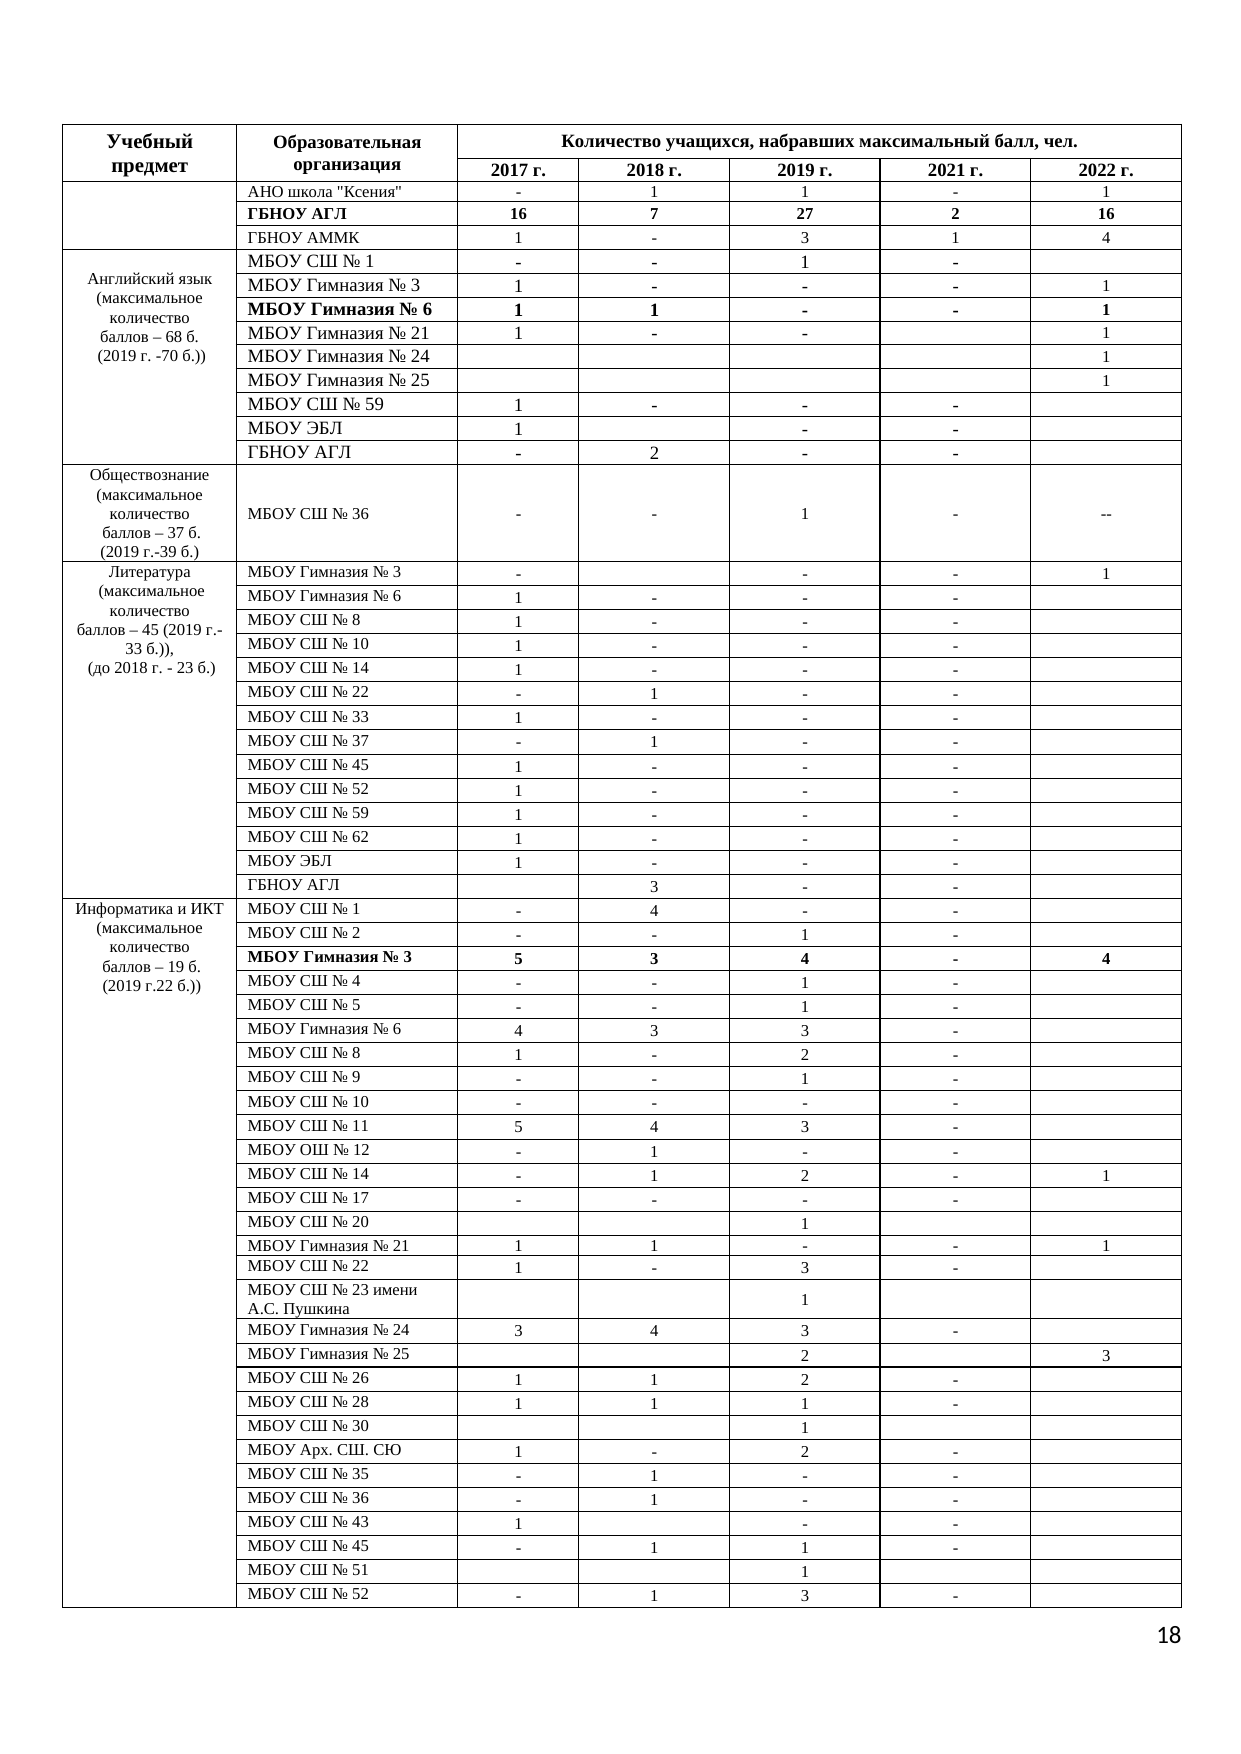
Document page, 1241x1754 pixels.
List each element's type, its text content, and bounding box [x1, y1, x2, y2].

table_cell 1 [1031, 345, 1181, 368]
table_cell - [730, 706, 879, 729]
table_cell 1 [579, 298, 729, 321]
table_cell МБОУ СШ № 2 [237, 923, 457, 946]
table_cell [1031, 1584, 1181, 1607]
table_cell МБОУ СШ № 10 [237, 634, 457, 657]
table_cell - [881, 634, 1030, 657]
table_cell 1 [579, 1236, 729, 1255]
table_cell [1031, 851, 1181, 874]
table_cell 1 [1031, 322, 1181, 344]
table_cell [1031, 1280, 1181, 1318]
table_cell 3 [730, 1584, 879, 1607]
table_cell - [579, 226, 729, 249]
table_cell - [579, 971, 729, 994]
table_cell - [730, 298, 879, 321]
table_cell - [881, 947, 1030, 970]
table_cell - [579, 851, 729, 874]
table_cell - [881, 250, 1030, 273]
table_cell МБОУ СШ № 52 [237, 779, 457, 802]
table_cell [1031, 1416, 1181, 1439]
table_cell 1 [730, 465, 879, 561]
table_cell - [579, 1091, 729, 1114]
table_cell - [730, 682, 879, 705]
table_cell - [881, 1464, 1030, 1487]
table_cell МБОУ СШ № 8 [237, 1043, 457, 1066]
table_cell МБОУ СШ № 14 [237, 658, 457, 681]
table_cell 1 [579, 1488, 729, 1511]
table_cell МБОУ ЭБЛ [237, 851, 457, 874]
table_cell [1031, 610, 1181, 633]
table_cell 2 [579, 441, 729, 464]
table_cell 2 [881, 202, 1030, 225]
table_cell [1031, 586, 1181, 609]
table_cell - [579, 706, 729, 729]
table_cell - [881, 923, 1030, 946]
table_cell [1031, 1212, 1181, 1235]
table_cell 1 [458, 1256, 578, 1279]
table_cell [1031, 634, 1181, 657]
table_cell - [730, 274, 879, 297]
table_cell 1 [458, 1512, 578, 1535]
table_cell 2 [730, 1344, 879, 1366]
table_cell - [881, 971, 1030, 994]
table_cell [579, 1416, 729, 1439]
table_cell - [881, 706, 1030, 729]
table_cell ГБНОУ АГЛ [237, 441, 457, 464]
table_cell ГБНОУ АГЛ [237, 875, 457, 898]
table_cell [1031, 1091, 1181, 1114]
table_cell - [579, 658, 729, 681]
table_cell - [579, 1188, 729, 1211]
table_cell [1031, 1512, 1181, 1535]
table_cell - [881, 755, 1030, 777]
table_cell - [458, 1164, 578, 1187]
table_cell МБОУ Гимназия № 21 [237, 1236, 457, 1255]
table_cell - [579, 779, 729, 802]
table_cell 1 [881, 226, 1030, 249]
table_cell - [881, 1440, 1030, 1463]
table_cell 3 [730, 226, 879, 249]
table_cell 2 [730, 1043, 879, 1066]
table_cell [1031, 899, 1181, 922]
table_cell МБОУ СШ № 37 [237, 730, 457, 753]
table_cell - [881, 803, 1030, 826]
table_cell [730, 345, 879, 368]
table_cell - [579, 1043, 729, 1066]
table_cell - [458, 682, 578, 705]
table_cell - [579, 250, 729, 273]
table_cell - [579, 923, 729, 946]
table_cell МБОУ СШ № 1 [237, 250, 457, 273]
table_cell 3 [730, 1115, 879, 1138]
table_cell - [881, 658, 1030, 681]
table_cell [579, 1280, 729, 1318]
table_cell 27 [730, 202, 879, 225]
table_cell [1031, 1019, 1181, 1042]
table_cell - [458, 1536, 578, 1559]
table_cell 16 [1031, 202, 1181, 225]
table_cell МБОУ СШ № 4 [237, 971, 457, 994]
table_cell - [579, 393, 729, 416]
table_cell - [458, 441, 578, 464]
table_cell 1 [730, 1280, 879, 1318]
table_cell ГБНОУ АММК [237, 226, 457, 249]
table_cell 1 [458, 417, 578, 440]
table_cell Английский язык (максимальное количество баллов – 68 б. (2019 г. -70 б.)) [63, 250, 236, 464]
table_cell [579, 1560, 729, 1583]
table_cell [458, 345, 578, 368]
table_cell - [881, 1188, 1030, 1211]
table_cell - [881, 682, 1030, 705]
table_cell - [881, 995, 1030, 1018]
table_cell 2022 г. [1031, 159, 1181, 181]
table_cell - [881, 1319, 1030, 1342]
table_cell МБОУ Арх. СШ. СЮ [237, 1440, 457, 1463]
table_cell МБОУ Гимназия № 21 [237, 322, 457, 344]
table_cell - [881, 779, 1030, 802]
table_cell МБОУ СШ № 9 [237, 1067, 457, 1090]
table_cell - [881, 1392, 1030, 1414]
table_cell МБОУ СШ № 11 [237, 1115, 457, 1138]
table_cell [579, 417, 729, 440]
table_cell - [881, 1140, 1030, 1162]
table_cell МБОУ СШ № 28 [237, 1392, 457, 1414]
table_cell 2019 г. [730, 159, 879, 181]
table_cell - [579, 322, 729, 344]
table_cell - [458, 1091, 578, 1114]
table_cell 7 [579, 202, 729, 225]
table_cell 5 [458, 947, 578, 970]
table_cell 1 [579, 1164, 729, 1187]
table_cell [881, 1416, 1030, 1439]
table_cell 16 [458, 202, 578, 225]
table_cell - [881, 875, 1030, 898]
table_cell 1 [730, 1392, 879, 1414]
table_cell 5 [458, 1115, 578, 1138]
table_cell - [881, 1115, 1030, 1138]
table_cell [1031, 803, 1181, 826]
table_cell - [881, 1164, 1030, 1187]
table_cell 1 [458, 322, 578, 344]
table_cell [881, 1560, 1030, 1583]
table_cell 1 [458, 226, 578, 249]
table_cell Литература (максимальное количество баллов – 45 (2019 г.-33 б.)), (до 2018 г. - 23 б.) [63, 562, 236, 898]
table_cell [579, 1344, 729, 1366]
table_cell 1 [1031, 298, 1181, 321]
table_cell [1031, 1368, 1181, 1391]
table_cell МБОУ Гимназия № 6 [237, 1019, 457, 1042]
table_cell - [730, 875, 879, 898]
table_cell МБОУ СШ № 14 [237, 1164, 457, 1187]
table_cell - [881, 1019, 1030, 1042]
table_cell 2021 г. [881, 159, 1030, 181]
table_cell 4 [579, 1319, 729, 1342]
table_cell - [881, 1584, 1030, 1607]
table_cell [1031, 923, 1181, 946]
table_cell [1031, 1560, 1181, 1583]
table_cell МБОУ Гимназия № 24 [237, 1319, 457, 1342]
table_cell [458, 369, 578, 392]
table_cell - [458, 923, 578, 946]
table_cell МБОУ СШ № 35 [237, 1464, 457, 1487]
table_cell [1031, 1188, 1181, 1211]
table_cell 3 [730, 1319, 879, 1342]
table_cell - [730, 803, 879, 826]
table_cell - [730, 827, 879, 850]
table_cell - [730, 610, 879, 633]
table_cell 1 [458, 1440, 578, 1463]
table_cell 1 [458, 298, 578, 321]
table_cell - [881, 1043, 1030, 1066]
table_cell 1 [579, 730, 729, 753]
table_cell 4 [458, 1019, 578, 1042]
table_cell МБОУ СШ № 36 [237, 1488, 457, 1511]
table_header Количество учащихся, набравших максимальный балл, чел. [458, 125, 1181, 158]
table_cell - [881, 1236, 1030, 1255]
table_cell - [458, 562, 578, 585]
table_cell - [730, 658, 879, 681]
table_cell 1 [730, 1067, 879, 1090]
table_cell [881, 322, 1030, 344]
table_cell - [881, 586, 1030, 609]
table_cell - [881, 851, 1030, 874]
table_cell [1031, 1140, 1181, 1162]
table_cell [579, 562, 729, 585]
table_cell 1 [458, 393, 578, 416]
table_cell -- [1031, 465, 1181, 561]
table_cell - [458, 1140, 578, 1162]
table_cell - [730, 1512, 879, 1535]
table_cell - [730, 1236, 879, 1255]
table_cell МБОУ СШ № 23 имени А.С. Пушкина [237, 1280, 457, 1318]
table_cell - [458, 730, 578, 753]
table_cell - [579, 803, 729, 826]
table_cell 1 [730, 250, 879, 273]
table_cell - [730, 634, 879, 657]
table_cell 1 [1031, 1164, 1181, 1187]
table_cell - [579, 586, 729, 609]
table_cell - [881, 562, 1030, 585]
table_cell МБОУ СШ № 22 [237, 1256, 457, 1279]
table_cell - [458, 182, 578, 201]
table_cell МБОУ Гимназия № 25 [237, 369, 457, 392]
table_cell [730, 369, 879, 392]
table_cell [1031, 1115, 1181, 1138]
table_cell [458, 875, 578, 898]
table_cell [881, 369, 1030, 392]
table_cell 1 [1031, 274, 1181, 297]
table_cell Информатика и ИКТ (максимальное количество баллов – 19 б. (2019 г.22 б.)) [63, 899, 236, 1607]
table_cell 3 [458, 1319, 578, 1342]
table_cell 3 [579, 1019, 729, 1042]
table_cell - [881, 610, 1030, 633]
table_cell МБОУ Гимназия № 3 [237, 562, 457, 585]
table_cell [1031, 1319, 1181, 1342]
table_cell [458, 1416, 578, 1439]
table_cell 1 [458, 610, 578, 633]
table_cell [458, 1280, 578, 1318]
table_cell МБОУ Гимназия № 6 [237, 586, 457, 609]
table_cell [1031, 827, 1181, 850]
table_cell МБОУ СШ № 43 [237, 1512, 457, 1535]
table_cell - [730, 586, 879, 609]
table_cell - [579, 610, 729, 633]
table_cell - [458, 1067, 578, 1090]
table_cell МБОУ СШ № 1 [237, 899, 457, 922]
table_cell МБОУ СШ № 36 [237, 465, 457, 561]
table_cell 1 [458, 779, 578, 802]
table_cell - [458, 1188, 578, 1211]
table_cell МБОУ Гимназия № 3 [237, 947, 457, 970]
table_cell 2 [730, 1368, 879, 1391]
table_cell [1031, 682, 1181, 705]
table_cell - [579, 1067, 729, 1090]
table_cell [1031, 1488, 1181, 1511]
table_cell - [881, 730, 1030, 753]
table_cell [881, 1344, 1030, 1366]
table_cell [881, 345, 1030, 368]
table_cell [1031, 875, 1181, 898]
table_cell 3 [730, 1256, 879, 1279]
table_cell 4 [579, 899, 729, 922]
table_cell 1 [1031, 182, 1181, 201]
table_cell - [881, 1536, 1030, 1559]
table_cell - [881, 899, 1030, 922]
table_cell [579, 1212, 729, 1235]
table_cell МБОУ СШ № 30 [237, 1416, 457, 1439]
table_cell [1031, 1440, 1181, 1463]
table_cell - [881, 1091, 1030, 1114]
table_cell [1031, 1067, 1181, 1090]
table_cell МБОУ Гимназия № 24 [237, 345, 457, 368]
table_cell 1 [579, 1464, 729, 1487]
table_cell - [881, 827, 1030, 850]
table_cell - [881, 182, 1030, 201]
table_cell Обществознание (максимальное количество баллов – 37 б. (2019 г.-39 б.) [63, 465, 236, 561]
table_cell - [458, 250, 578, 273]
table_cell - [458, 1488, 578, 1511]
table_cell - [458, 1464, 578, 1487]
table_cell 2017 г. [458, 159, 578, 181]
table_header Учебный предмет [63, 125, 236, 181]
table_cell МБОУ СШ № 33 [237, 706, 457, 729]
table_cell - [730, 1488, 879, 1511]
table_cell [1031, 393, 1181, 416]
table_cell МБОУ Гимназия № 3 [237, 274, 457, 297]
table_cell МБОУ СШ № 26 [237, 1368, 457, 1391]
table_cell 1 [458, 586, 578, 609]
table_cell 1 [579, 1536, 729, 1559]
table_cell [1031, 995, 1181, 1018]
table_cell [1031, 971, 1181, 994]
table_cell 3 [579, 875, 729, 898]
table_cell МБОУ ЭБЛ [237, 417, 457, 440]
table_cell - [458, 899, 578, 922]
table_cell 2 [730, 1164, 879, 1187]
table_cell 3 [730, 1019, 879, 1042]
table_cell [1031, 706, 1181, 729]
table_cell - [881, 1488, 1030, 1511]
table_cell - [730, 417, 879, 440]
table_cell [458, 1212, 578, 1235]
table_cell МБОУ СШ № 62 [237, 827, 457, 850]
table_cell - [881, 1368, 1030, 1391]
table_cell - [881, 274, 1030, 297]
table_cell 1 [458, 1043, 578, 1066]
table_cell 4 [579, 1115, 729, 1138]
table_cell - [730, 899, 879, 922]
table_cell 1 [579, 1140, 729, 1162]
table_cell [1031, 250, 1181, 273]
table_cell - [458, 995, 578, 1018]
table_cell [1031, 441, 1181, 464]
table_cell - [730, 393, 879, 416]
table_cell 1 [458, 803, 578, 826]
table_cell - [730, 851, 879, 874]
table_cell [881, 1280, 1030, 1318]
table_cell 4 [1031, 226, 1181, 249]
table_cell - [458, 1584, 578, 1607]
table_cell - [730, 1140, 879, 1162]
table_cell 1 [458, 1392, 578, 1414]
table_cell 1 [458, 658, 578, 681]
table_cell 1 [730, 1416, 879, 1439]
table_cell 1 [579, 682, 729, 705]
table_cell [458, 1560, 578, 1583]
table_cell МБОУ СШ № 20 [237, 1212, 457, 1235]
table_cell - [881, 417, 1030, 440]
table_cell [1031, 1043, 1181, 1066]
table_cell МБОУ СШ № 59 [237, 803, 457, 826]
table_cell МБОУ СШ № 8 [237, 610, 457, 633]
table_cell 1 [458, 827, 578, 850]
table_cell - [730, 730, 879, 753]
table_cell 2 [730, 1440, 879, 1463]
table_cell [1031, 1392, 1181, 1414]
table_cell - [458, 971, 578, 994]
table_cell - [579, 1256, 729, 1279]
table_cell - [881, 441, 1030, 464]
table_cell - [579, 1440, 729, 1463]
table_cell [1031, 779, 1181, 802]
table_cell - [730, 1188, 879, 1211]
table_cell МБОУ СШ № 59 [237, 393, 457, 416]
table_cell - [881, 298, 1030, 321]
table_cell 1 [458, 1236, 578, 1255]
table_cell МБОУ ОШ № 12 [237, 1140, 457, 1162]
table_cell - [579, 995, 729, 1018]
table_cell [458, 1344, 578, 1366]
table_cell - [458, 465, 578, 561]
table_cell [1031, 417, 1181, 440]
table_cell 1 [458, 634, 578, 657]
table_cell 1 [579, 182, 729, 201]
table_cell [1031, 730, 1181, 753]
table_cell [579, 1512, 729, 1535]
table_cell - [579, 274, 729, 297]
table_cell - [730, 1464, 879, 1487]
table_cell - [881, 1256, 1030, 1279]
table_cell МБОУ СШ № 5 [237, 995, 457, 1018]
table_cell - [579, 634, 729, 657]
table_cell МБОУ СШ № 51 [237, 1560, 457, 1583]
table_cell МБОУ СШ № 22 [237, 682, 457, 705]
table_cell 1 [579, 1584, 729, 1607]
table_cell 1 [458, 706, 578, 729]
table_cell АНО школа "Ксения" [237, 182, 457, 201]
table_cell - [730, 779, 879, 802]
table_cell МБОУ СШ № 52 [237, 1584, 457, 1607]
table_cell 1 [458, 1368, 578, 1391]
table_header Образовательная организация [237, 125, 457, 181]
table_cell 1 [458, 851, 578, 874]
table_cell 1 [730, 995, 879, 1018]
table_cell - [730, 562, 879, 585]
table_cell [1031, 755, 1181, 777]
table_cell 1 [730, 1212, 879, 1235]
table_cell МБОУ СШ № 17 [237, 1188, 457, 1211]
table_cell 1 [730, 1536, 879, 1559]
table_cell 1 [579, 1392, 729, 1414]
table_cell МБОУ Гимназия № 25 [237, 1344, 457, 1366]
table_cell 3 [579, 947, 729, 970]
table_cell - [730, 1091, 879, 1114]
table_cell 2018 г. [579, 159, 729, 181]
table_cell МБОУ СШ № 10 [237, 1091, 457, 1114]
table_cell [1031, 658, 1181, 681]
table_cell - [881, 465, 1030, 561]
table_cell 4 [1031, 947, 1181, 970]
table_cell [1031, 1464, 1181, 1487]
table_cell 1 [730, 923, 879, 946]
table_cell 1 [730, 182, 879, 201]
table_cell 1 [730, 971, 879, 994]
table_cell - [579, 465, 729, 561]
table_cell - [579, 827, 729, 850]
table_cell 1 [458, 274, 578, 297]
table_cell - [730, 322, 879, 344]
table_cell МБОУ СШ № 45 [237, 1536, 457, 1559]
table_cell - [579, 755, 729, 777]
table_cell - [881, 393, 1030, 416]
table_cell [579, 345, 729, 368]
table_cell [881, 1212, 1030, 1235]
table_cell 1 [730, 1560, 879, 1583]
table_cell - [730, 441, 879, 464]
table_cell 4 [730, 947, 879, 970]
table_cell [1031, 1256, 1181, 1279]
table_cell 1 [579, 1368, 729, 1391]
table_cell 1 [1031, 1236, 1181, 1255]
table_cell 1 [1031, 369, 1181, 392]
table_cell МБОУ СШ № 45 [237, 755, 457, 777]
table_cell 1 [1031, 562, 1181, 585]
table_cell - [881, 1512, 1030, 1535]
table_cell ГБНОУ АГЛ [237, 202, 457, 225]
table_cell 1 [458, 755, 578, 777]
table_cell - [730, 755, 879, 777]
table_cell 3 [1031, 1344, 1181, 1366]
table_cell МБОУ Гимназия № 6 [237, 298, 457, 321]
table_cell [579, 369, 729, 392]
table_cell - [881, 1067, 1030, 1090]
table_cell [1031, 1536, 1181, 1559]
